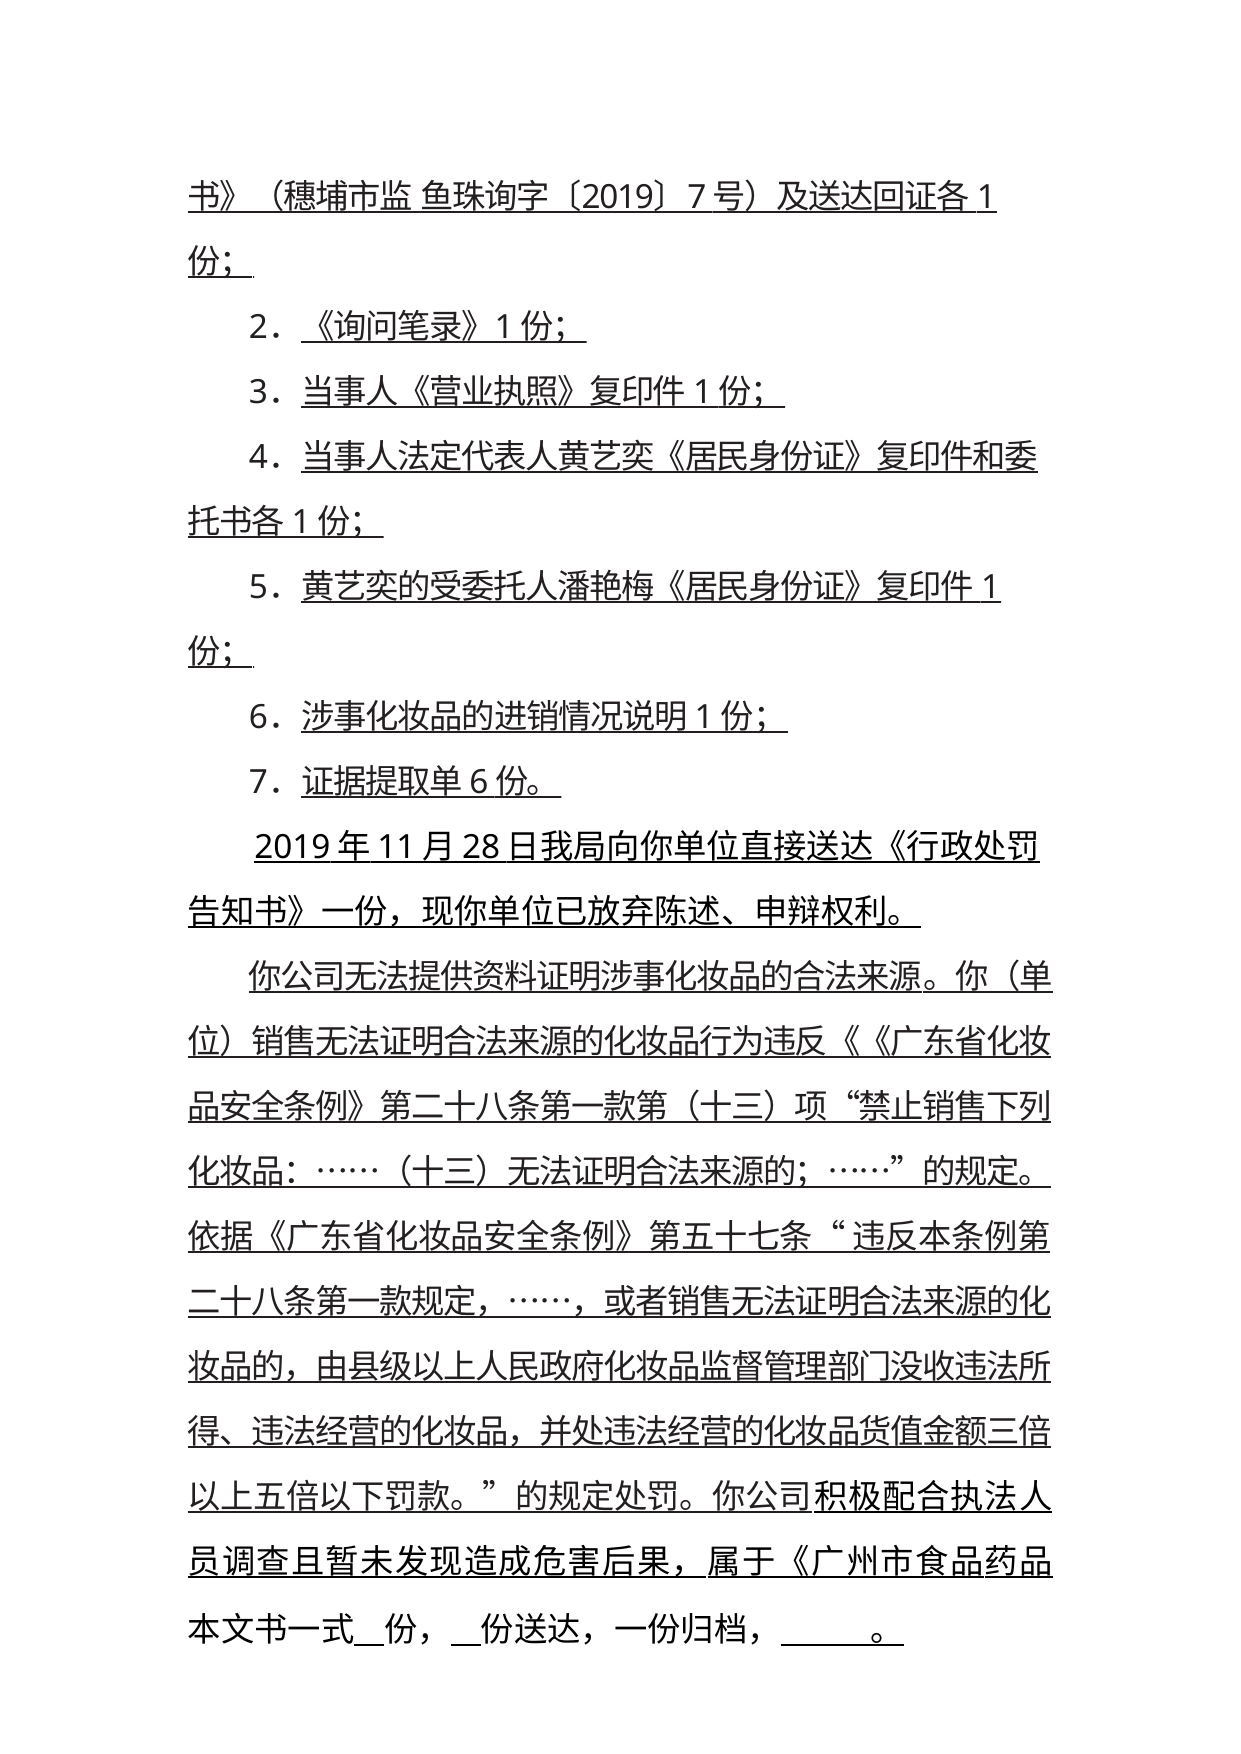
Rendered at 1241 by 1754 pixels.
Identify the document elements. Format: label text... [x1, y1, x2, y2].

list 《询问笔录》1份； [187, 291, 1053, 356]
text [187, 941, 1053, 1591]
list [187, 161, 1053, 291]
list 当事人法定代表人黄艺奕《居民身份证》复印件和委托书各1份； [187, 421, 1053, 551]
list 黄艺奕的受委托人潘艳梅《居民身份证》复印件1份； [187, 551, 1053, 681]
list 当事人《营业执照》复印件1份； [187, 356, 1053, 421]
list 证据提取单6份。 [187, 746, 1053, 811]
list 涉事化妆品的进销情况说明1份； [187, 681, 1053, 746]
text 2019年11月28日我局向你单位直接送达《行政处罚告知书》一份，现你单位已放弃陈述、申辩权利。 [187, 811, 1053, 941]
